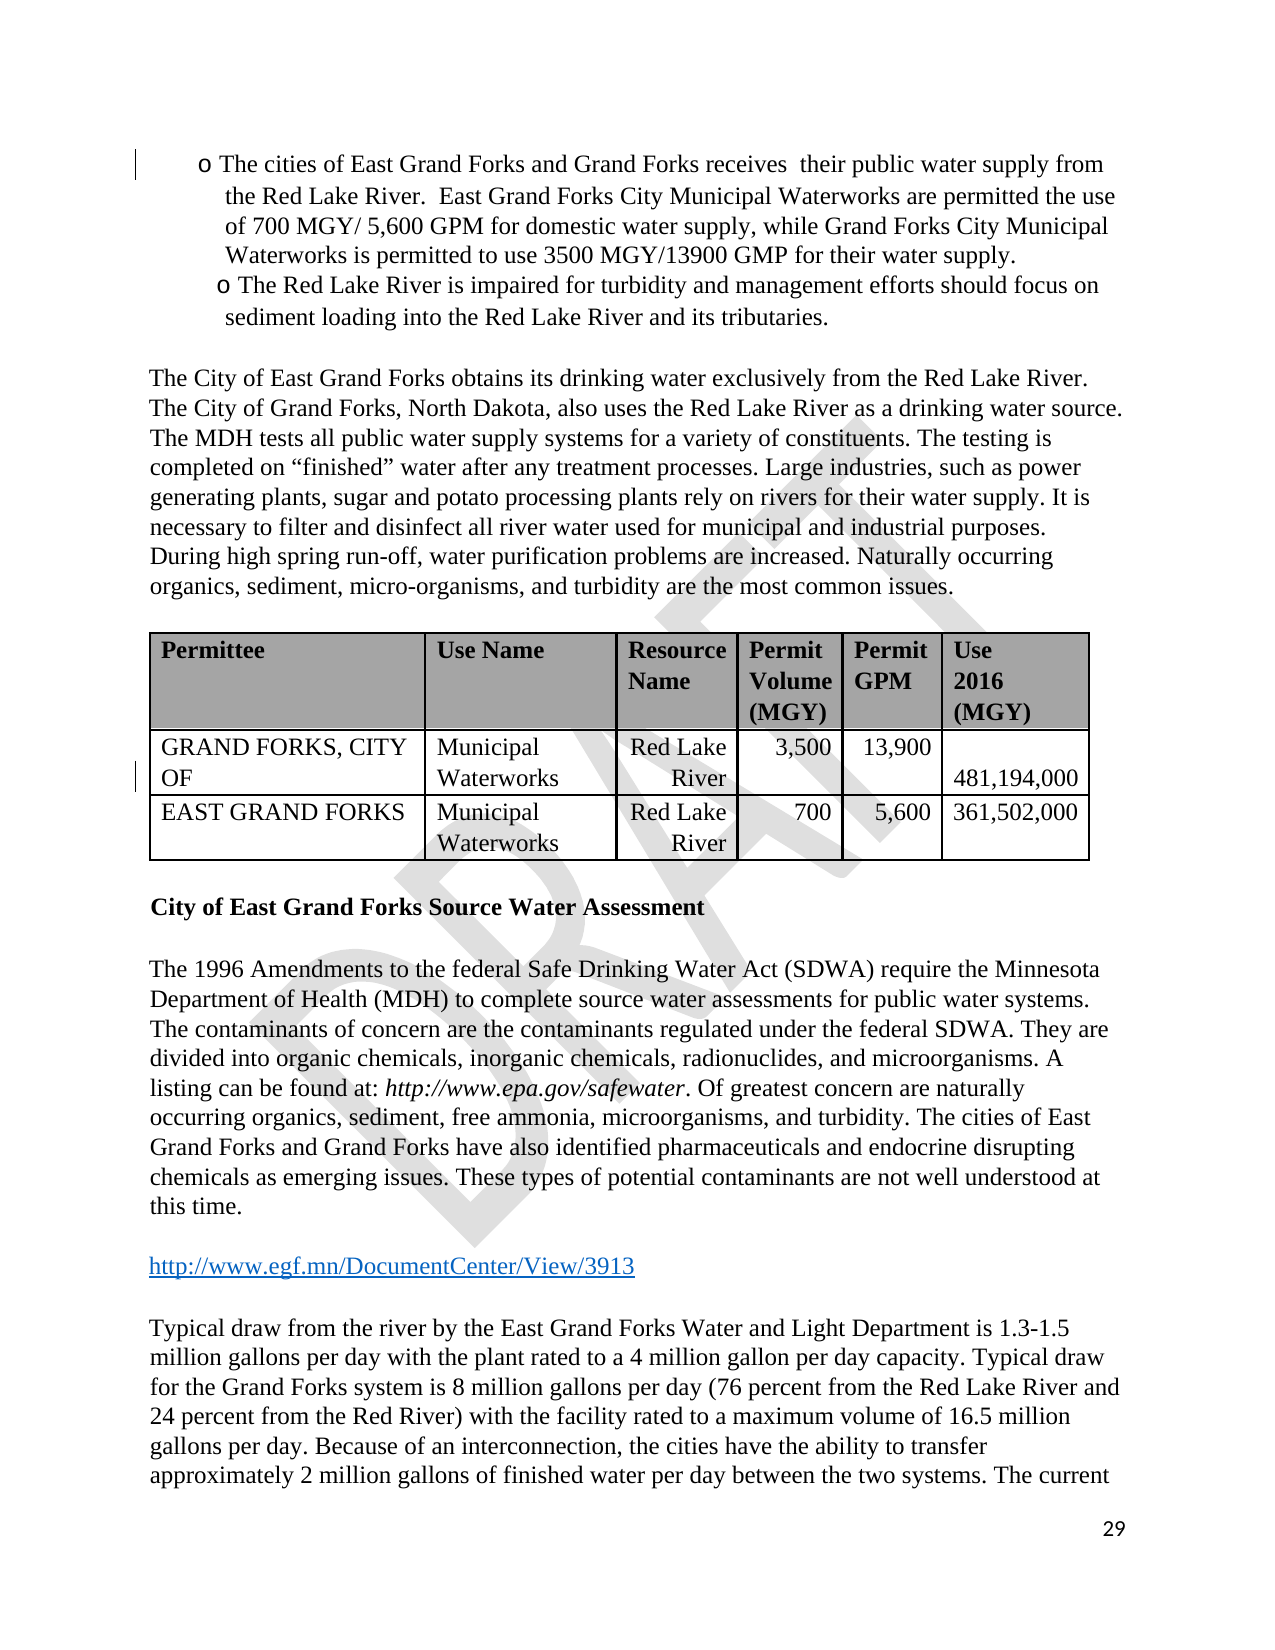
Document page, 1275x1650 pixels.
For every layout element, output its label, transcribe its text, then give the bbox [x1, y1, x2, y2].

table_header Use 2016 (MGY) [943, 634, 1088, 728]
text The 1996 Amendments to the federal Safe Drinking Water Act (SDWA) require the Minnesota Department of Health (MDH) to complete source water assessments for public water systems. The contaminants of concern are the contaminants regulated under the federal SDWA. They are divided into organic chemicals, inorganic chemicals, radionuclides, and microorganisms. A listing can be found at: http://www.epa.gov/safewater. Of greatest concern are naturally occurring organics, sediment, free ammonia, microorganisms, and turbidity. The cities of East Grand Forks and Grand Forks have also identified pharmaceuticals and endocrine disrupting chemicals as emerging issues. These types of potential contaminants are not well understood at this time. [148, 954, 1125, 1220]
table_header Permittee [151, 634, 424, 728]
text o The Red Lake River is impaired for turbidity and management efforts should focus on sediment loading into the Red Lake River and its tributaries. [197, 270, 1125, 331]
table_cell 481,194,000 [943, 731, 1088, 794]
text The City of East Grand Forks obtains its drinking water exclusively from the Red Lake River. [148, 363, 1125, 392]
table_cell Municipal Waterworks [426, 796, 615, 859]
subtitle City of East Grand Forks Source Water Assessment [150, 892, 1182, 921]
table_cell 5,600 [844, 796, 941, 859]
table_cell Red Lake River [618, 731, 736, 794]
table_header Use Name [426, 634, 615, 728]
table_header Resource Name [618, 634, 736, 728]
table_cell GRAND FORKS, CITY OF [151, 731, 424, 794]
table_cell 361,502,000 [943, 796, 1088, 859]
text o The cities of East Grand Forks and Grand Forks receives their public water supply from the Red Lake River. East Grand Forks City Municipal Waterworks are permitted the use of 700 MGY/ 5,600 GPM for domestic water supply, while Grand Forks City Municipal Waterworks is permitted to use 3500 MGY/13900 GMP for their water supply. [197, 149, 1125, 269]
table_cell 13,900 [844, 731, 941, 794]
table_header Permit Volume (MGY) [739, 634, 841, 728]
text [148, 1313, 1125, 1489]
table_cell Red Lake River [618, 796, 736, 859]
text The City of Grand Forks, North Dakota, also uses the Red Lake River as a drinking water source. The MDH tests all public water supply systems for a variety of constituents. The testing is completed on “finished” water after any treatment processes. Large industries, such as power generating plants, sugar and potato processing plants rely on rivers for their water supply. It is necessary to filter and disinfect all river water used for municipal and industrial purposes. During high spring run-off, water purification problems are increased. Naturally occurring organics, sediment, micro-organisms, and turbidity are the most common issues. [148, 393, 1125, 599]
table_header Permit GPM [844, 634, 941, 728]
table_cell 3,500 [739, 731, 841, 794]
table_cell Municipal Waterworks [426, 731, 615, 794]
table_cell 700 [739, 796, 841, 859]
text http://www.egf.mn/DocumentCenter/View/3913 [148, 1251, 1125, 1280]
table_cell EAST GRAND FORKS [151, 796, 424, 859]
